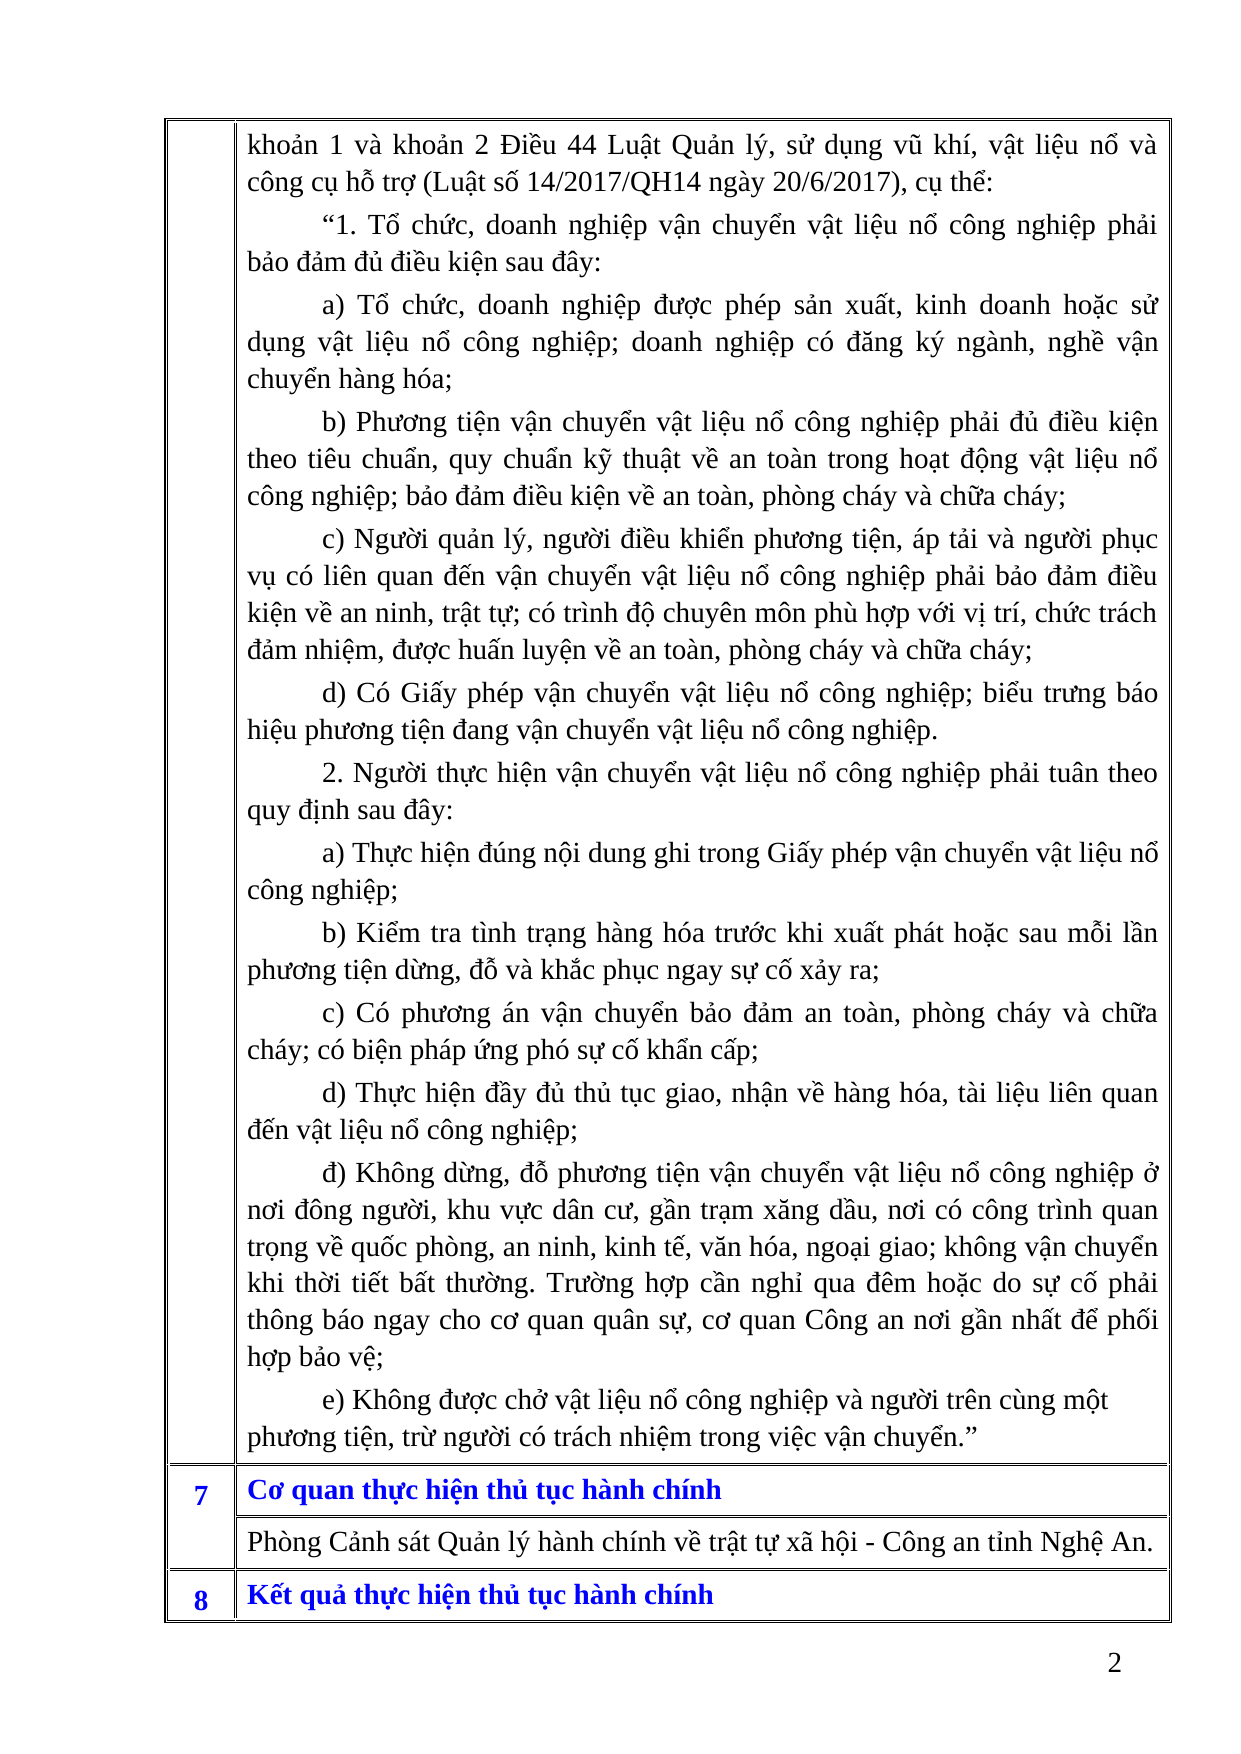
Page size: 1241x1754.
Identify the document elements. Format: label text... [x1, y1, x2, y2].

table_cell Kết quả thực hiện thủ tục hành chính [236, 1568, 1169, 1620]
table_cell 8 [168, 1568, 236, 1620]
table_cell Phòng Cảnh sát Quản lý hành chính về trật tự xã hội - Công an tỉnh Nghệ An. [236, 1515, 1171, 1567]
table_cell Cơ quan thực hiện thủ tục hành chính [237, 1463, 1169, 1515]
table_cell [236, 121, 1169, 1462]
table_cell 7 [168, 1463, 234, 1567]
